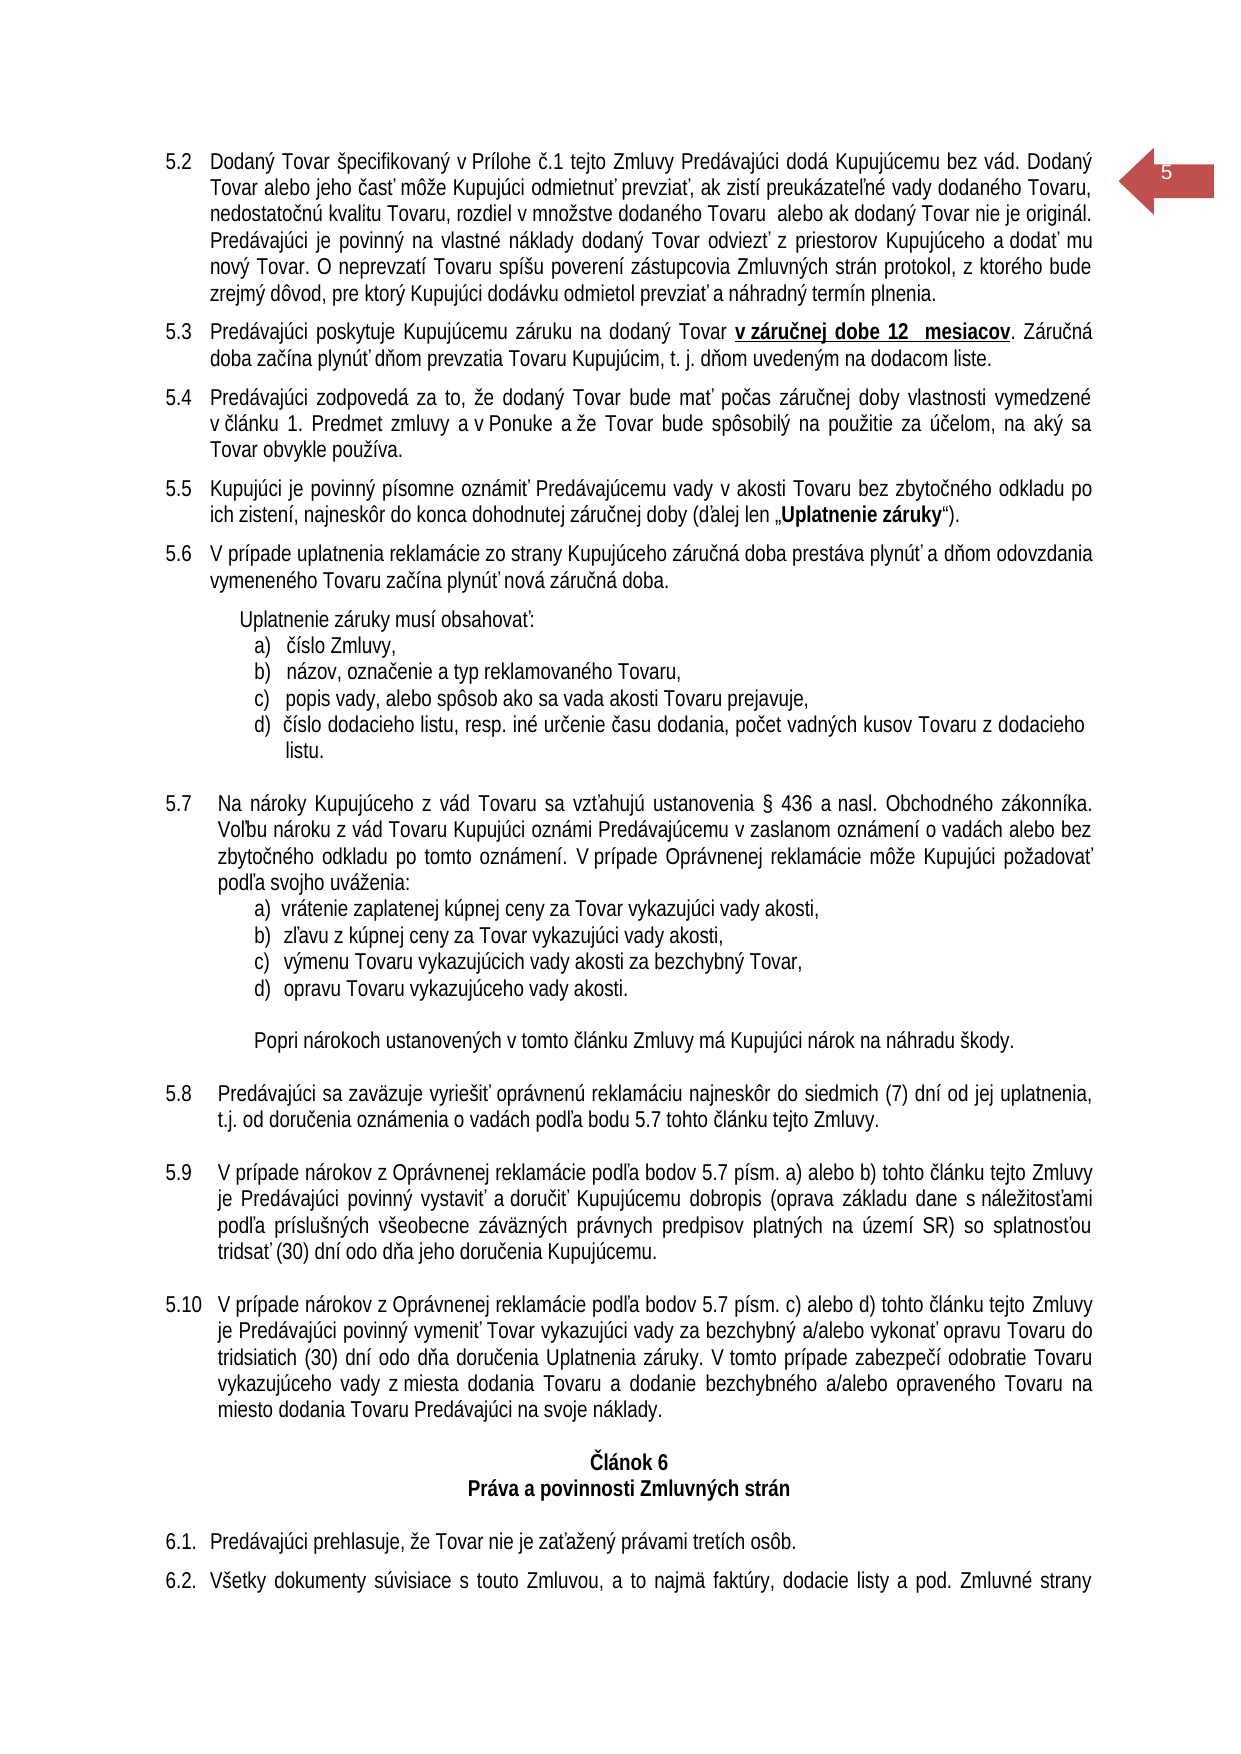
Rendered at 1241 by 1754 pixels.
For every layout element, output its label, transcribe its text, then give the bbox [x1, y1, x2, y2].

list Dodaný Tovar špecifikovaný v Prílohe č.1 tejto Zmluvy Predávajúci dodá Kupujúcemu bez vád. Dodaný Tovar alebo jeho časť môže Kupujúci odmietnuť prevziať, ak zistí preukázateľné vady dodaného Tovaru, nedostatočnú kvalitu Tovaru, rozdiel v množstve dodaného Tovaru alebo ak dodaný Tovar nie je originál. Predávajúci je povinný na vlastné náklady dodaný Tovar odviezť z priestorov Kupujúceho a dodať mu nový Tovar. O neprevzatí Tovaru spíšu poverení zástupcovia Zmluvných strán protokol, z ktorého bude zrejmý dôvod, pre ktorý Kupujúci dodávku odmietol prevziať a náhradný termín plnenia. [165, 148, 1092, 306]
list zľavu z kúpnej ceny za Tovar vykazujúci vady akosti, [254, 922, 1092, 948]
list V prípade nárokov z Oprávnenej reklamácie podľa bodov 5.7 písm. c) alebo d) tohto článku tejto Zmluvy je Predávajúci povinný vymeniť Tovar vykazujúci vady za bezchybný a/alebo vykonať opravu Tovaru do tridsiatich (30) dní odo dňa doručenia Uplatnenia záruky. V tomto prípade zabezpečí odobratie Tovaru vykazujúceho vady z miesta dodania Tovaru a dodanie bezchybného a/alebo opraveného Tovaru na miesto dodania Tovaru Predávajúci na svoje náklady. [165, 1291, 1092, 1422]
text Článok 6 [165, 1449, 1092, 1475]
list opravu Tovaru vykazujúceho vady akosti. [254, 974, 1092, 1001]
list V prípade uplatnenia reklamácie zo strany Kupujúceho záručná doba prestáva plynúť a dňom odovzdania vymeneného Tovaru začína plynúť nová záručná doba. [165, 540, 1092, 593]
list Predávajúci zodpovedá za to, že dodaný Tovar bude mať počas záručnej doby vlastnosti vymedzené v článku 1. Predmet zmluvy a v Ponuke a že Tovar bude spôsobilý na použitie za účelom, na aký sa Tovar obvykle používa. [165, 383, 1092, 463]
list výmenu Tovaru vykazujúcich vady akosti za bezchybný Tovar, [254, 948, 1092, 974]
text c) popis vady, alebo spôsob ako sa vada akosti Tovaru prejavuje, [254, 684, 1092, 711]
text Práva a povinnosti Zmluvných strán [165, 1475, 1092, 1502]
list Predávajúci sa zaväzuje vyriešiť oprávnenú reklamáciu najneskôr do siedmich (7) dní od jej uplatnenia, t.j. od doručenia oznámenia o vadách podľa bodu 5.7 tohto článku tejto Zmluvy. [165, 1080, 1092, 1133]
list V prípade nárokov z Oprávnenej reklamácie podľa bodov 5.7 písm. a) alebo b) tohto článku tejto Zmluvy je Predávajúci povinný vystaviť a doručiť Kupujúcemu dobropis (oprava základu dane s náležitosťami podľa príslušných všeobecne záväzných právnych predpisov platných na území SR) so splatnosťou tridsať (30) dní odo dňa jeho doručenia Kupujúcemu. [165, 1159, 1092, 1264]
list Na nároky Kupujúceho z vád Tovaru sa vzťahujú ustanovenia § 436 a nasl. Obchodného zákonníka. Voľbu nároku z vád Tovaru Kupujúci oznámi Predávajúcemu v zaslanom oznámení o vadách alebo bez zbytočného odkladu po tomto oznámení. V prípade Oprávnenej reklamácie môže Kupujúci požadovať podľa svojho uváženia: [165, 790, 1092, 895]
text Uplatnenie záruky musí obsahovať: [239, 606, 1092, 632]
text a) číslo Zmluvy, [254, 632, 1092, 658]
list a) vrátenie zaplatenej kúpnej ceny za Tovar vykazujúci vady akosti, [254, 895, 1092, 922]
list Predávajúci poskytuje Kupujúcemu záruku na dodaný Tovar v záručnej dobe 12 mesiacov. Záručná doba začína plynúť dňom prevzatia Tovaru Kupujúcim, t. j. dňom uvedeným na dodacom liste. [165, 318, 1092, 371]
list Kupujúci je povinný písomne oznámiť Predávajúcemu vady v akosti Tovaru bez zbytočného odkladu po ich zistení, najneskôr do konca dohodnutej záručnej doby (ďalej len „Uplatnenie záruky“). [165, 475, 1092, 528]
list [165, 1567, 1092, 1593]
text d) číslo dodacieho listu, resp. iné určenie času dodania, počet vadných kusov Tovaru z dodacieho listu. [254, 711, 1092, 764]
text Popri nárokoch ustanovených v tomto článku Zmluvy má Kupujúci nárok na náhradu škody. [165, 1027, 1092, 1053]
text b) názov, označenie a typ reklamovaného Tovaru, [254, 658, 1092, 684]
list Predávajúci prehlasuje, že Tovar nie je zaťažený právami tretích osôb. [165, 1528, 1092, 1554]
